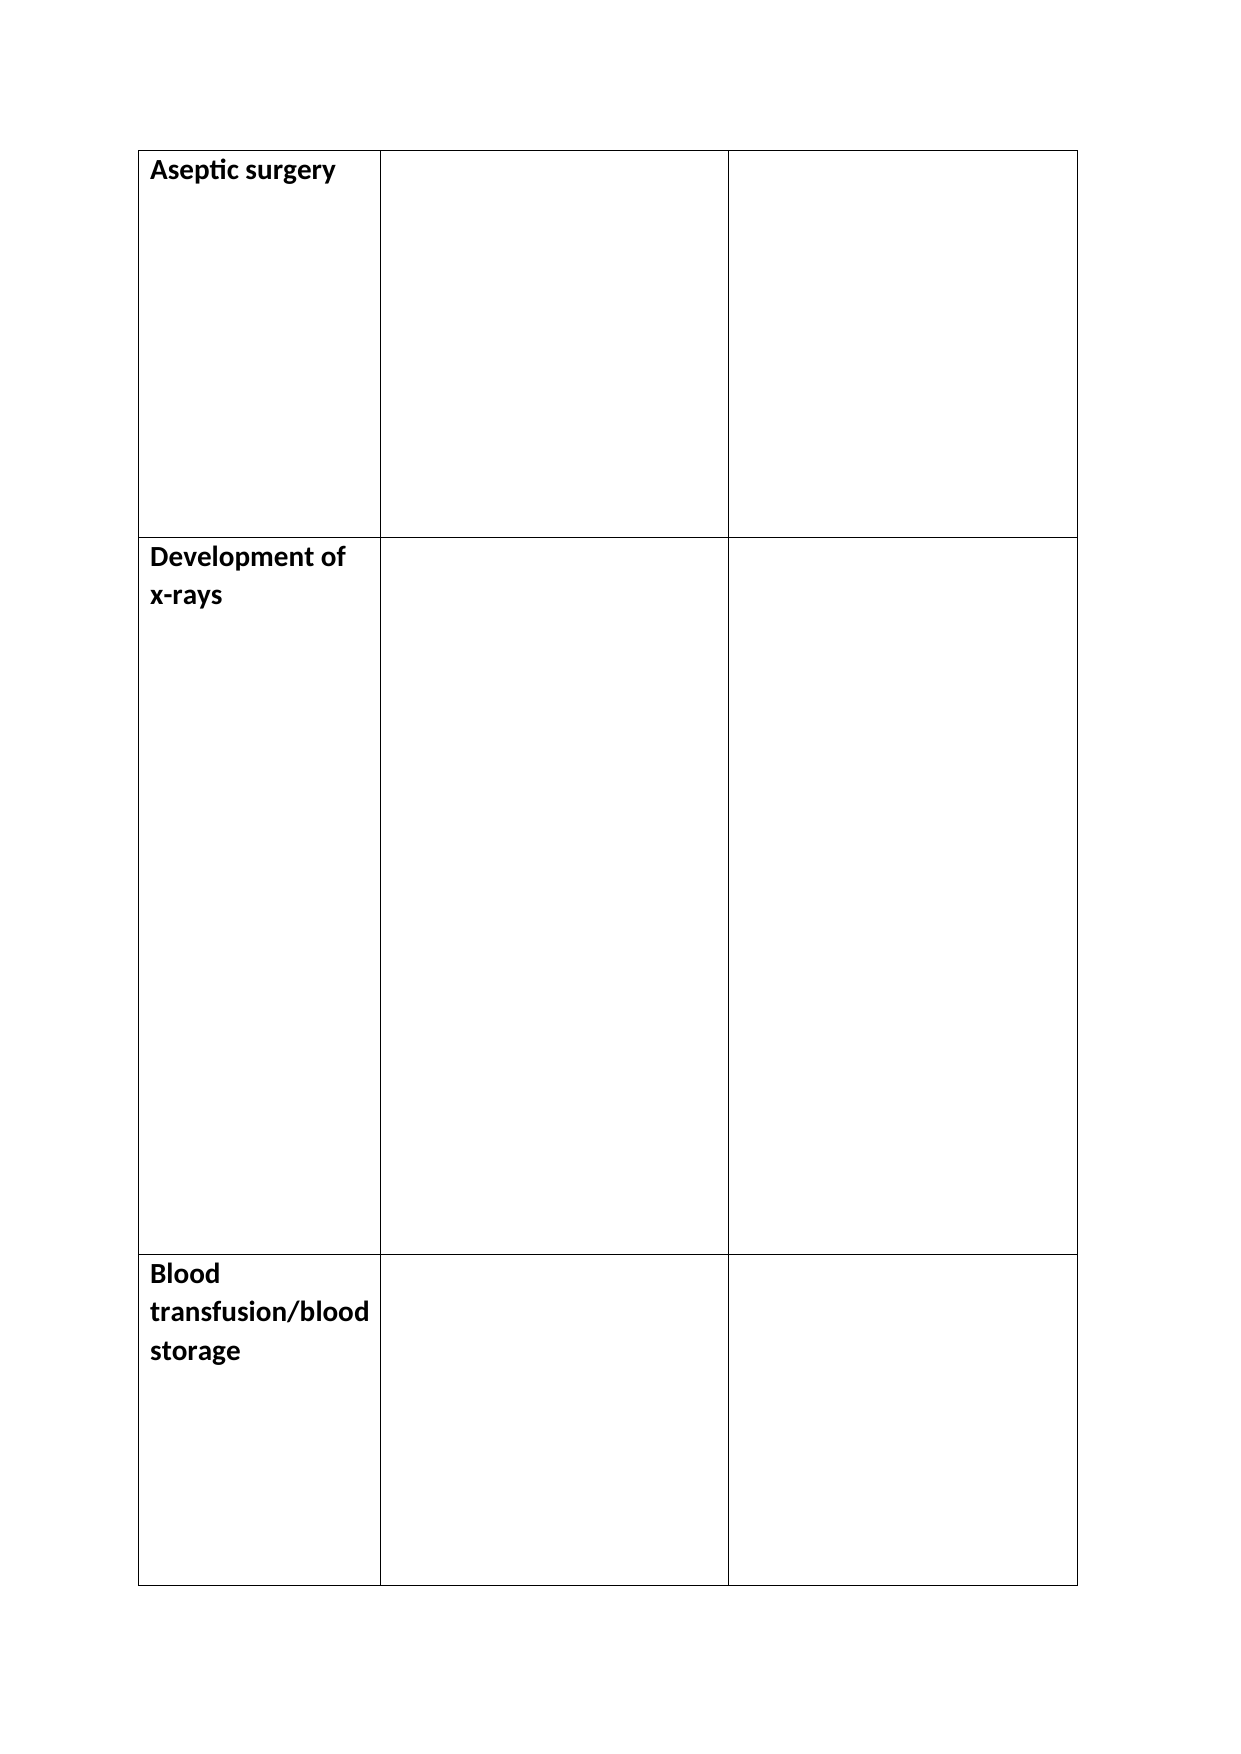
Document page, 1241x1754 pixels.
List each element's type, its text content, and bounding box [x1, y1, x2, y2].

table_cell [139, 1255, 380, 1585]
table_cell [729, 151, 1077, 537]
table_cell [729, 538, 1077, 1254]
table_cell Aseptic surgery [139, 151, 380, 537]
table_cell [381, 1255, 728, 1585]
table_cell [381, 151, 728, 537]
table_cell [381, 538, 728, 1254]
table_cell [729, 1255, 1077, 1585]
table_cell Development of x-rays [139, 538, 380, 1254]
